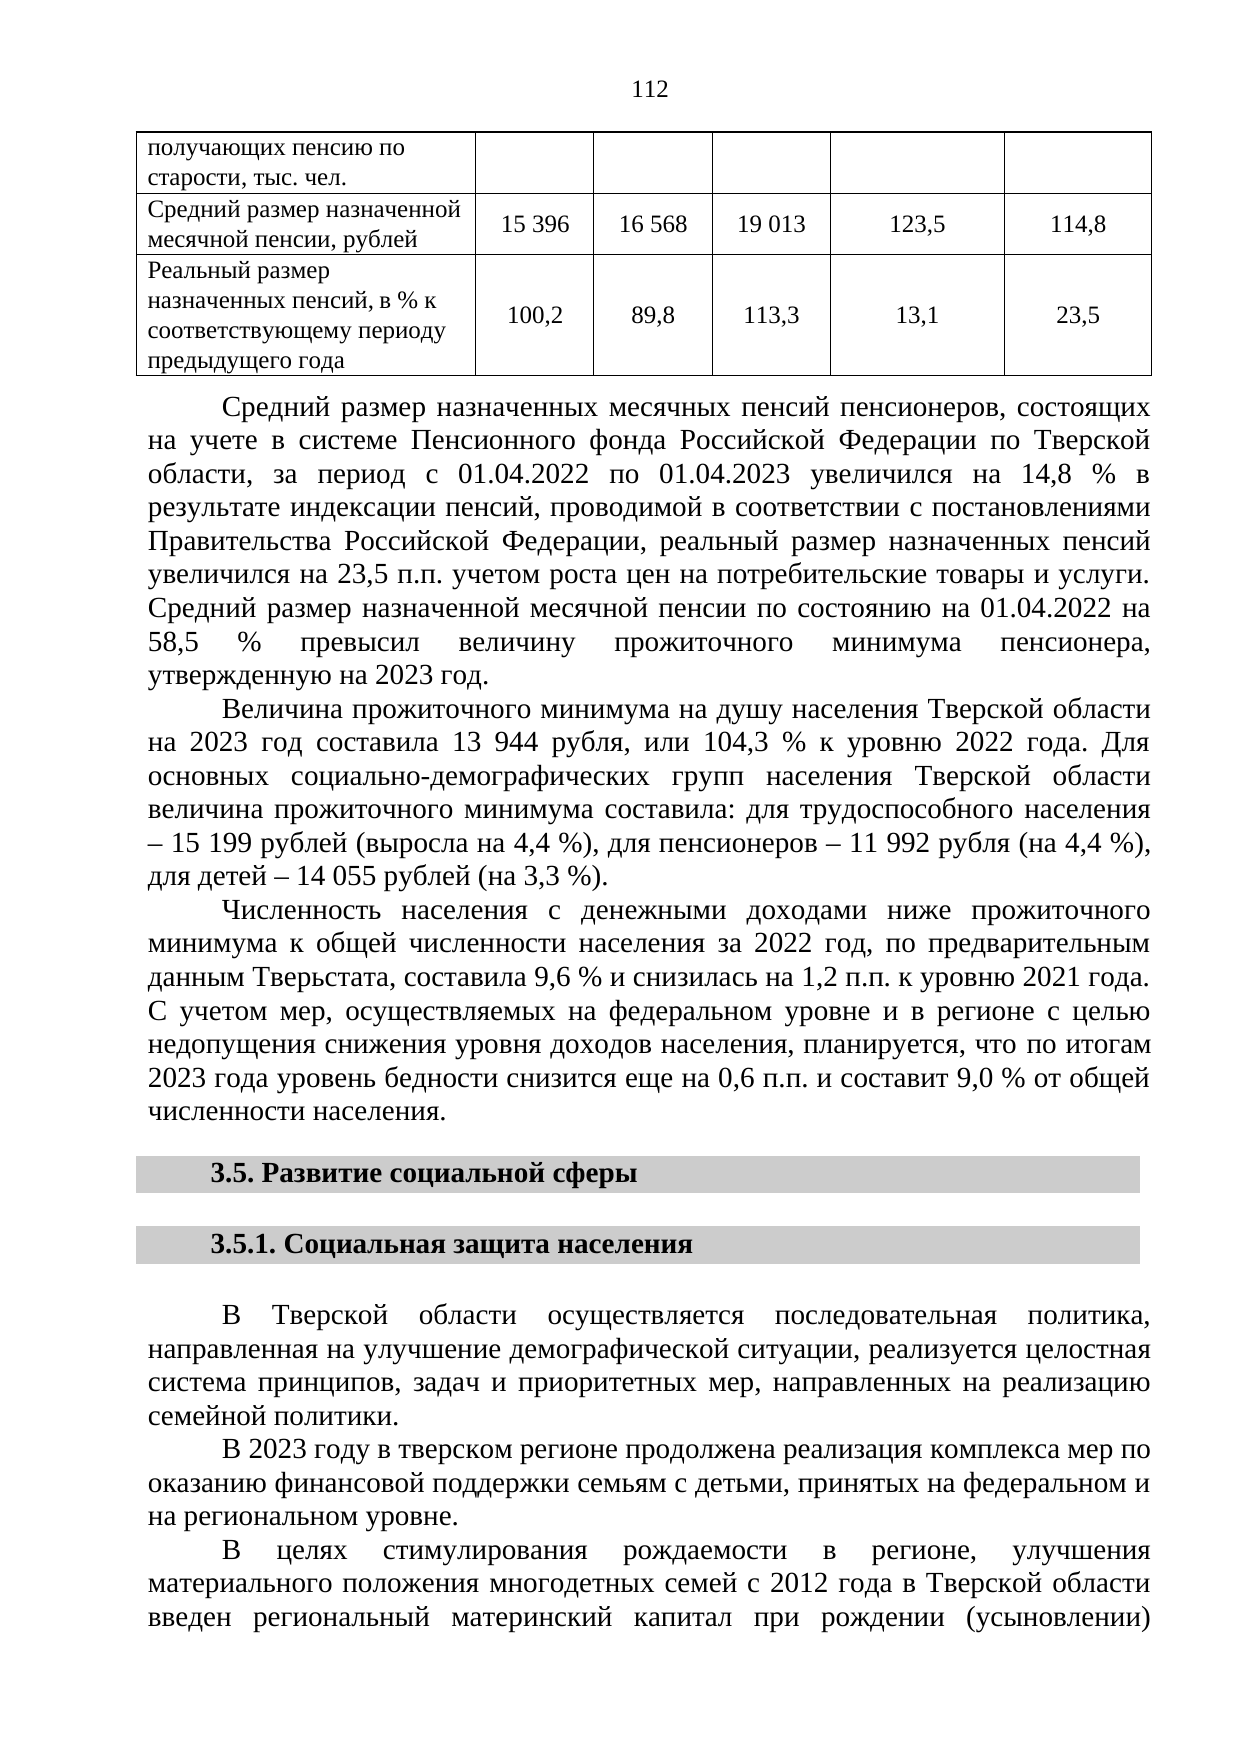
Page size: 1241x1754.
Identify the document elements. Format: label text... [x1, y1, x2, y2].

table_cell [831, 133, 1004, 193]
text В 2023 году в тверском регионе продолжена реализация комплекса мер по оказанию финансовой поддержки семьям с детьми, принятых на федеральном и на региональном уровне. [148, 1431, 1152, 1532]
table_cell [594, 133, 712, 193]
text В Тверской области осуществляется последовательная политика, направленная на улучшение демографической ситуации, реализуется целостная система принципов, задач и приоритетных мер, направленных на реализацию семейной политики. [148, 1297, 1152, 1431]
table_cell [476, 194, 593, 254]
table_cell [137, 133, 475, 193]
text Численность населения с денежными доходами ниже прожиточного минимума к общей численности населения за 2022 год, по предварительным данным Тверьстата, составила 9,6 % и снизилась на 1,2 п.п. к уровню 2021 года. С учетом мер, осуществляемых на федеральном уровне и в регионе с целью недопущения снижения уровня доходов населения, планируется, что по итогам 2023 года уровень бедности снизится еще на 0,6 п.п. и составит 9,0 % от общей численности населения. [148, 892, 1152, 1127]
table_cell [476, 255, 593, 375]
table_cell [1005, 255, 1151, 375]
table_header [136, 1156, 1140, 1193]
text Величина прожиточного минимума на душу населения Тверской области на 2023 год составила 13 944 рубля, или 104,3 % к уровню 2022 года. Для основных социально-демографических групп населения Тверской области величина прожиточного минимума составила: для трудоспособного населения – 15 199 рублей (выросла на 4,4 %), для пенсионеров – 11 992 рубля (на 4,4 %), для детей – 14 055 рублей (на 3,3 %). [148, 691, 1152, 892]
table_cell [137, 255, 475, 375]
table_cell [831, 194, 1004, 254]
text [148, 1532, 1152, 1633]
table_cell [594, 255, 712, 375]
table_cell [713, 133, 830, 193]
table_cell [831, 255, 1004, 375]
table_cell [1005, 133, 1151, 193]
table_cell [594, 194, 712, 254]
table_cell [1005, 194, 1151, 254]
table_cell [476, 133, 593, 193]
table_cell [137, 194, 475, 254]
text Средний размер назначенных месячных пенсий пенсионеров, состоящих на учете в системе Пенсионного фонда Российской Федерации по Тверской области, за период с 01.04.2022 по 01.04.2023 увеличился на 14,8 % в результате индексации пенсий, проводимой в соответствии с постановлениями Правительства Российской Федерации, реальный размер назначенных пенсий увеличился на 23,5 п.п. учетом роста цен на потребительские товары и услуги. Средний размер назначенной месячной пенсии по состоянию на 01.04.2022 на 58,5 % превысил величину прожиточного минимума пенсионера, утвержденную на 2023 год. [148, 389, 1152, 691]
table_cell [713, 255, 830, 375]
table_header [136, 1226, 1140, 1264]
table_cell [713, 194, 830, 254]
